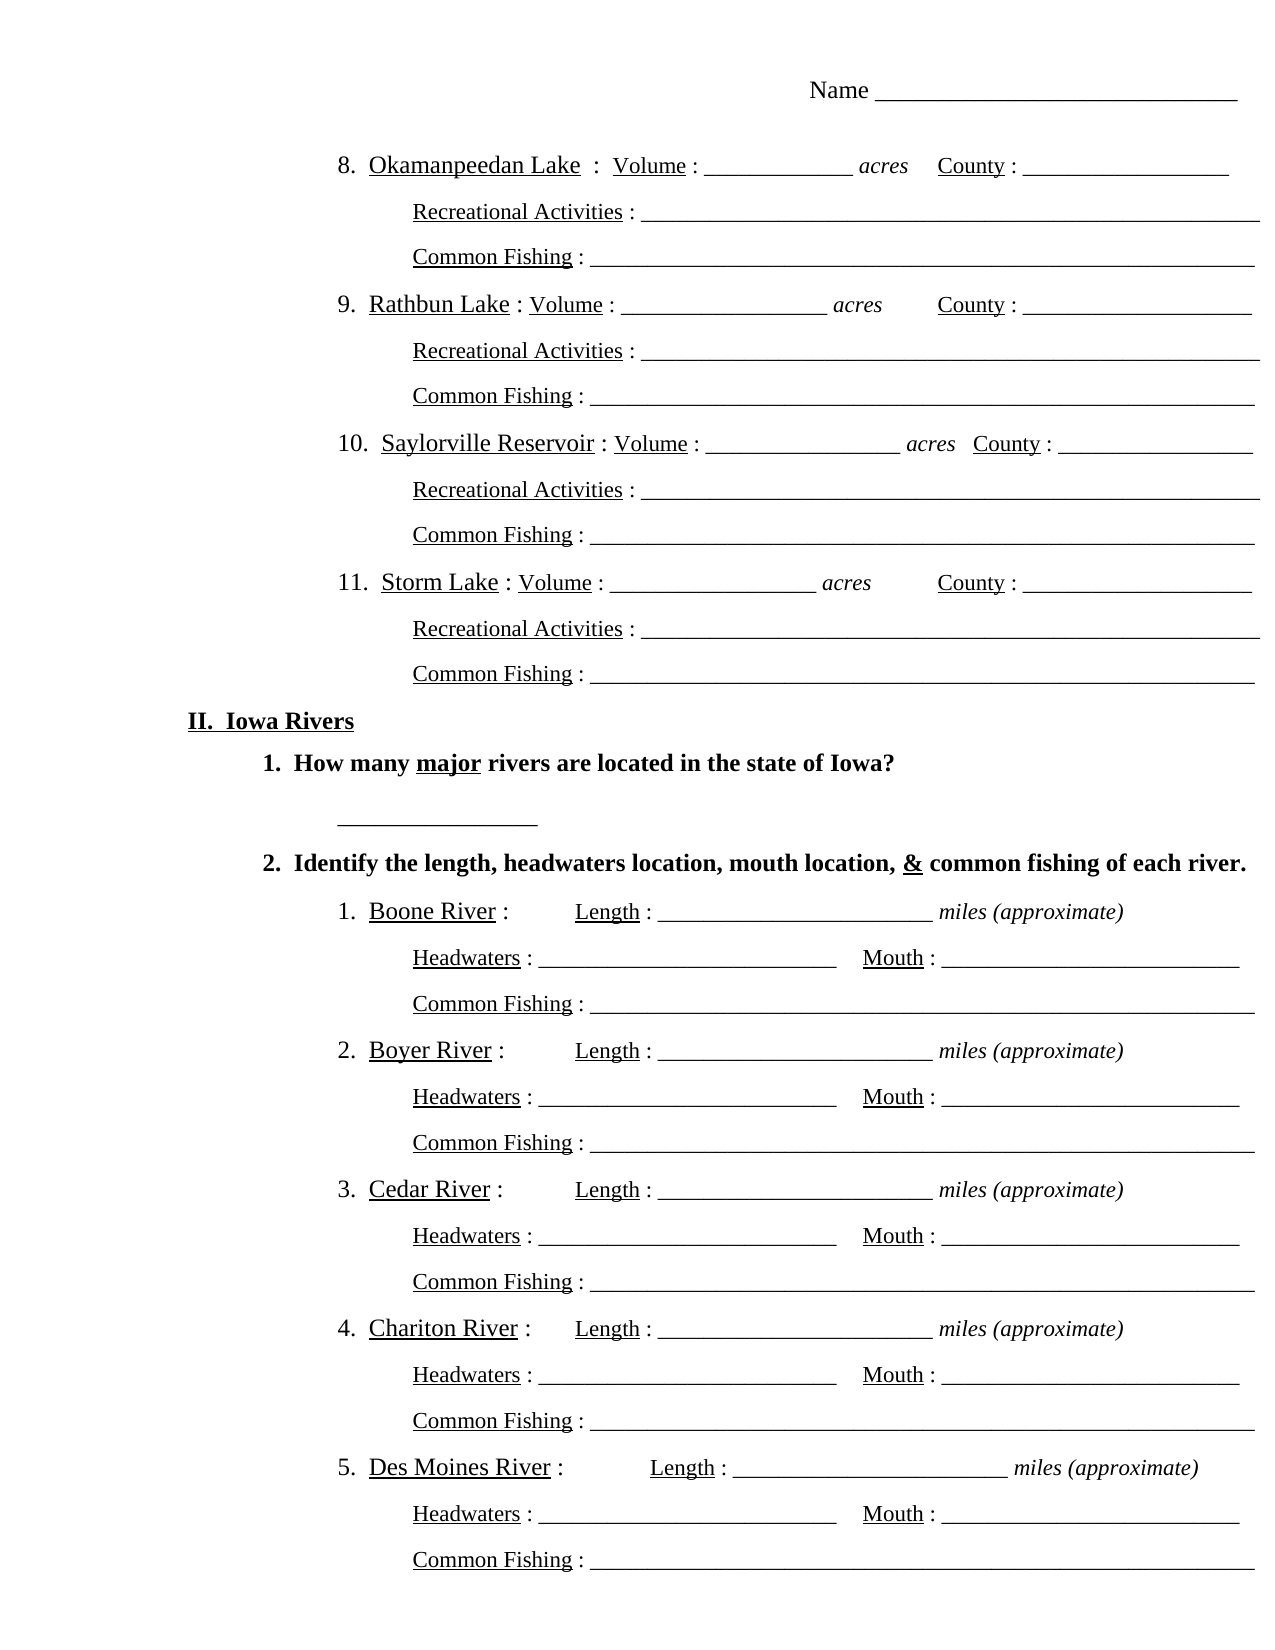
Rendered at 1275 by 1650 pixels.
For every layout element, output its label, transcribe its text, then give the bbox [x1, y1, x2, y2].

text Headwaters : __________________________ Mouth : __________________________ [187, 944, 1266, 971]
text 11. Storm Lake : Volume : __________________ acres County : ____________________ [187, 567, 1266, 596]
text 1. Boone River : Length : ________________________ miles (approximate) [187, 896, 1266, 925]
text Common Fishing : __________________________________________________________ [187, 990, 1266, 1016]
text Common Fishing : __________________________________________________________ [187, 1129, 1266, 1155]
text II. Iowa Rivers [187, 706, 1266, 734]
text 4. Chariton River : Length : ________________________ miles (approximate) [187, 1313, 1266, 1342]
text 8. Okamanpeedan Lake : Volume : _____________ acres County : __________________ [187, 150, 1266, 179]
text 5. Des Moines River : Length : ________________________ miles (approximate) [187, 1452, 1266, 1481]
text Common Fishing : __________________________________________________________ [187, 1268, 1266, 1294]
text Headwaters : __________________________ Mouth : __________________________ [187, 1083, 1266, 1110]
text 9. Rathbun Lake : Volume : __________________ acres County : ____________________ [187, 289, 1266, 318]
text Recreational Activities : ______________________________________________________ [187, 615, 1266, 641]
text Recreational Activities : ______________________________________________________ [187, 337, 1266, 363]
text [187, 198, 1266, 224]
text ________________ [187, 801, 1237, 829]
text Common Fishing : __________________________________________________________ [187, 243, 1266, 270]
text Recreational Activities : ______________________________________________________ [187, 476, 1266, 502]
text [187, 1500, 1266, 1527]
text 3. Cedar River : Length : ________________________ miles (approximate) [187, 1174, 1266, 1203]
text 1. How many major rivers are located in the state of Iowa? [187, 748, 1237, 777]
text Common Fishing : __________________________________________________________ [187, 521, 1266, 548]
text Common Fishing : __________________________________________________________ [187, 660, 1266, 687]
text 2. Identify the length, headwaters location, mouth location, & common fishing of each river. [187, 848, 1256, 877]
text Common Fishing : __________________________________________________________ [187, 1407, 1266, 1433]
text 2. Boyer River : Length : ________________________ miles (approximate) [187, 1035, 1266, 1064]
text 10. Saylorville Reservoir : Volume : _________________ acres County : _________________ [187, 428, 1266, 457]
text Common Fishing : __________________________________________________________ [187, 382, 1266, 409]
text Common Fishing : __________________________________________________________ [187, 1546, 1266, 1572]
text Headwaters : __________________________ Mouth : __________________________ [187, 1361, 1266, 1388]
text Headwaters : __________________________ Mouth : __________________________ [187, 1222, 1266, 1249]
